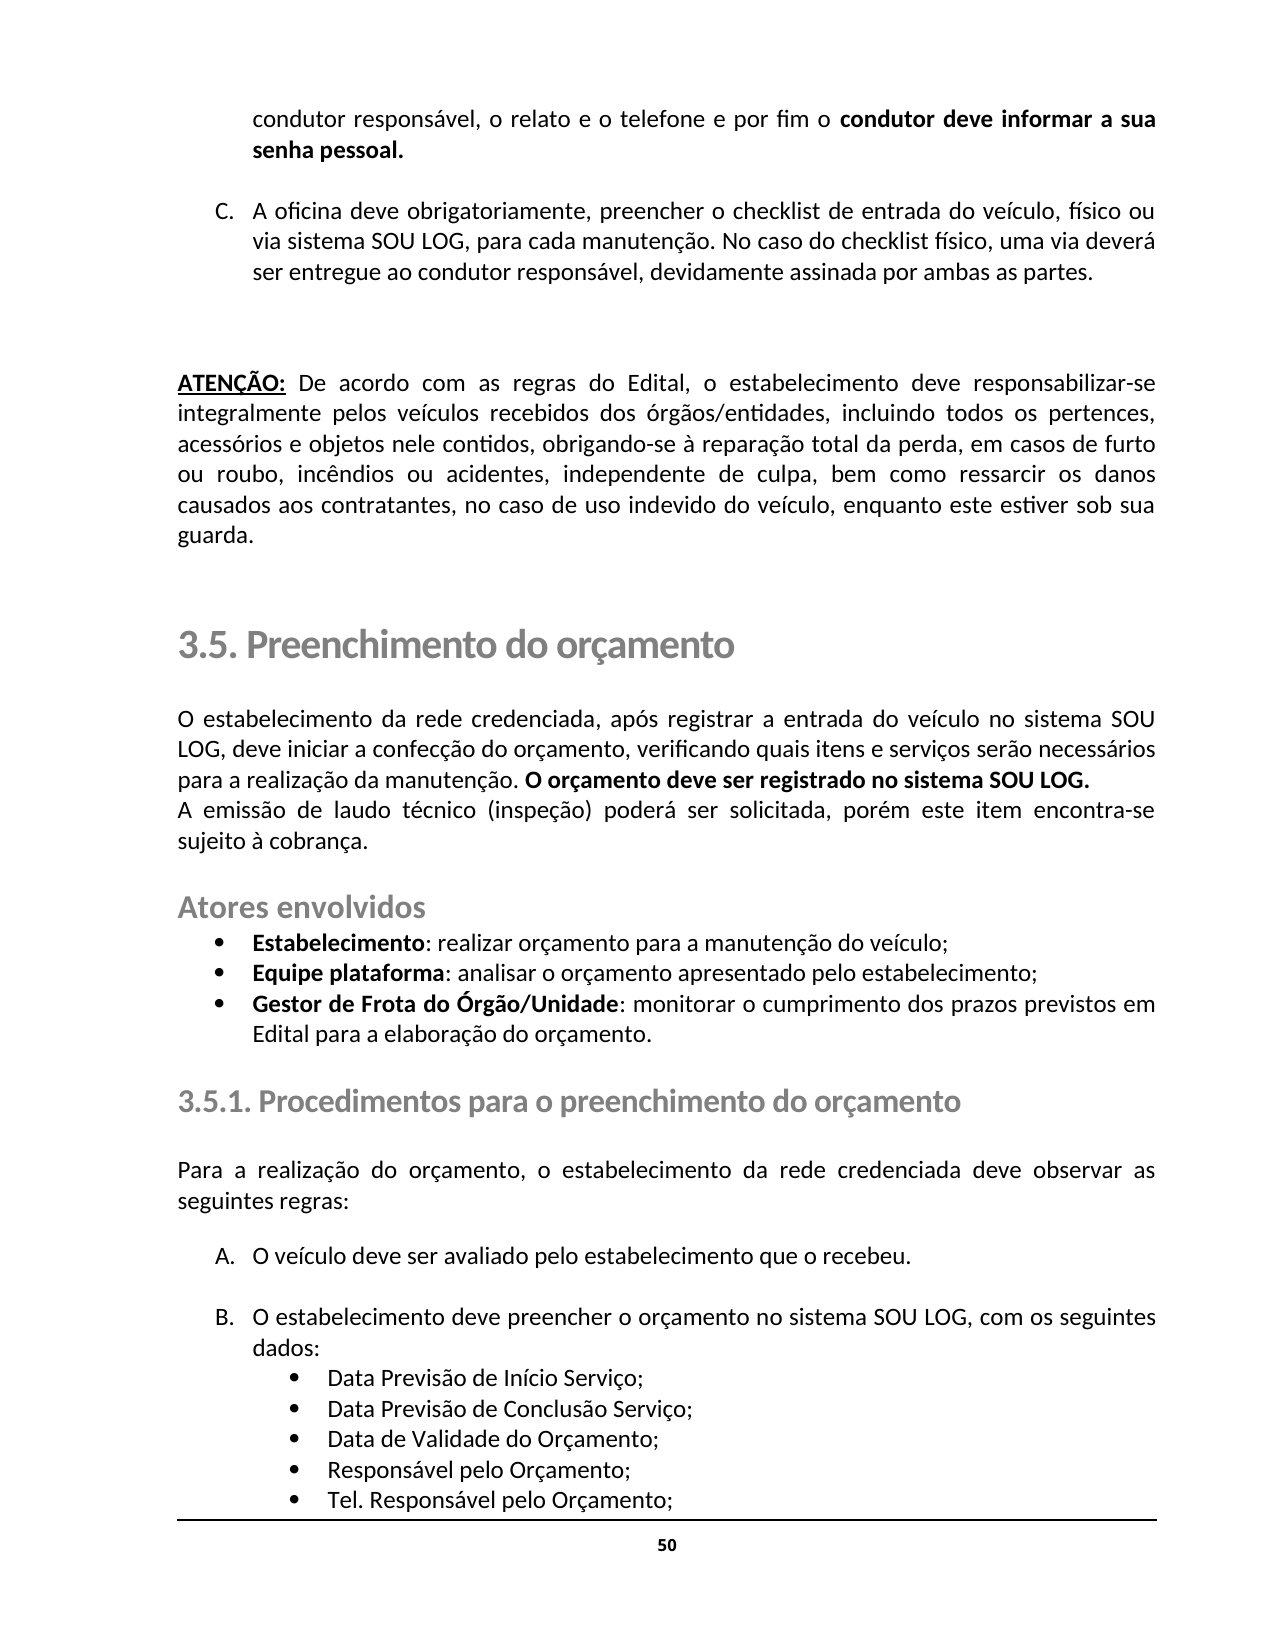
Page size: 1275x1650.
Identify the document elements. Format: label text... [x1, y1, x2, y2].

list A oficina deve obrigatoriamente, preencher o checklist de entrada do veículo, físico ou via sistema SOU LOG, para cada manutenção. No caso do checklist físico, uma via deverá ser entregue ao condutor responsável, devidamente assinada por ambas as partes. [215, 195, 1157, 287]
text Para a realização do orçamento, o estabelecimento da rede credenciada deve observar as seguintes regras: [177, 1154, 1157, 1215]
list O veículo deve ser avaliado pelo estabelecimento que o recebeu. [215, 1240, 1157, 1271]
text Atores envolvidos [177, 886, 1157, 927]
list Data Previsão de Conclusão Serviço; [290, 1393, 1157, 1423]
list Tel. Responsável pelo Orçamento; [290, 1484, 1157, 1515]
subtitle 3.5.1. Procedimentos para o preenchimento do orçamento [177, 1079, 1157, 1120]
list Data Previsão de Início Serviço; [290, 1362, 1157, 1393]
list Data de Validade do Orçamento; [290, 1423, 1157, 1454]
text ATENÇÃO: De acordo com as regras do Edital, o estabelecimento deve responsabilizar-se integralmente pelos veículos recebidos dos órgãos/entidades, incluindo todos os pertences, acessórios e objetos nele contidos, obrigando-se à reparação total da perda, em casos de furto ou roubo, incêndios ou acidentes, independente de culpa, bem como ressarcir os danos causados aos contratantes, no caso de uso indevido do veículo, enquanto este estiver sob sua guarda. [177, 367, 1157, 550]
list Estabelecimento: realizar orçamento para a manutenção do veículo; [215, 927, 1157, 957]
text O estabelecimento da rede credenciada, após registrar a entrada do veículo no sistema SOU LOG, deve iniciar a confecção do orçamento, verificando quais itens e serviços serão necessários para a realização da manutenção. O orçamento deve ser registrado no sistema SOU LOG. [177, 703, 1157, 795]
list Equipe plataforma: analisar o orçamento apresentado pelo estabelecimento; [215, 957, 1157, 988]
list Gestor de Frota do Órgão/Unidade: monitorar o cumprimento dos prazos previstos em Edital para a elaboração do orçamento. [215, 988, 1157, 1049]
text A emissão de laudo técnico (inspeção) poderá ser solicitada, porém este item encontra-se sujeito à cobrança. [177, 795, 1157, 856]
list O estabelecimento deve preencher o orçamento no sistema SOU LOG, com os seguintes dados: [215, 1301, 1157, 1362]
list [215, 103, 1157, 164]
subtitle 3.5. Preenchimento do orçamento [177, 618, 1157, 669]
list Responsável pelo Orçamento; [290, 1454, 1157, 1484]
